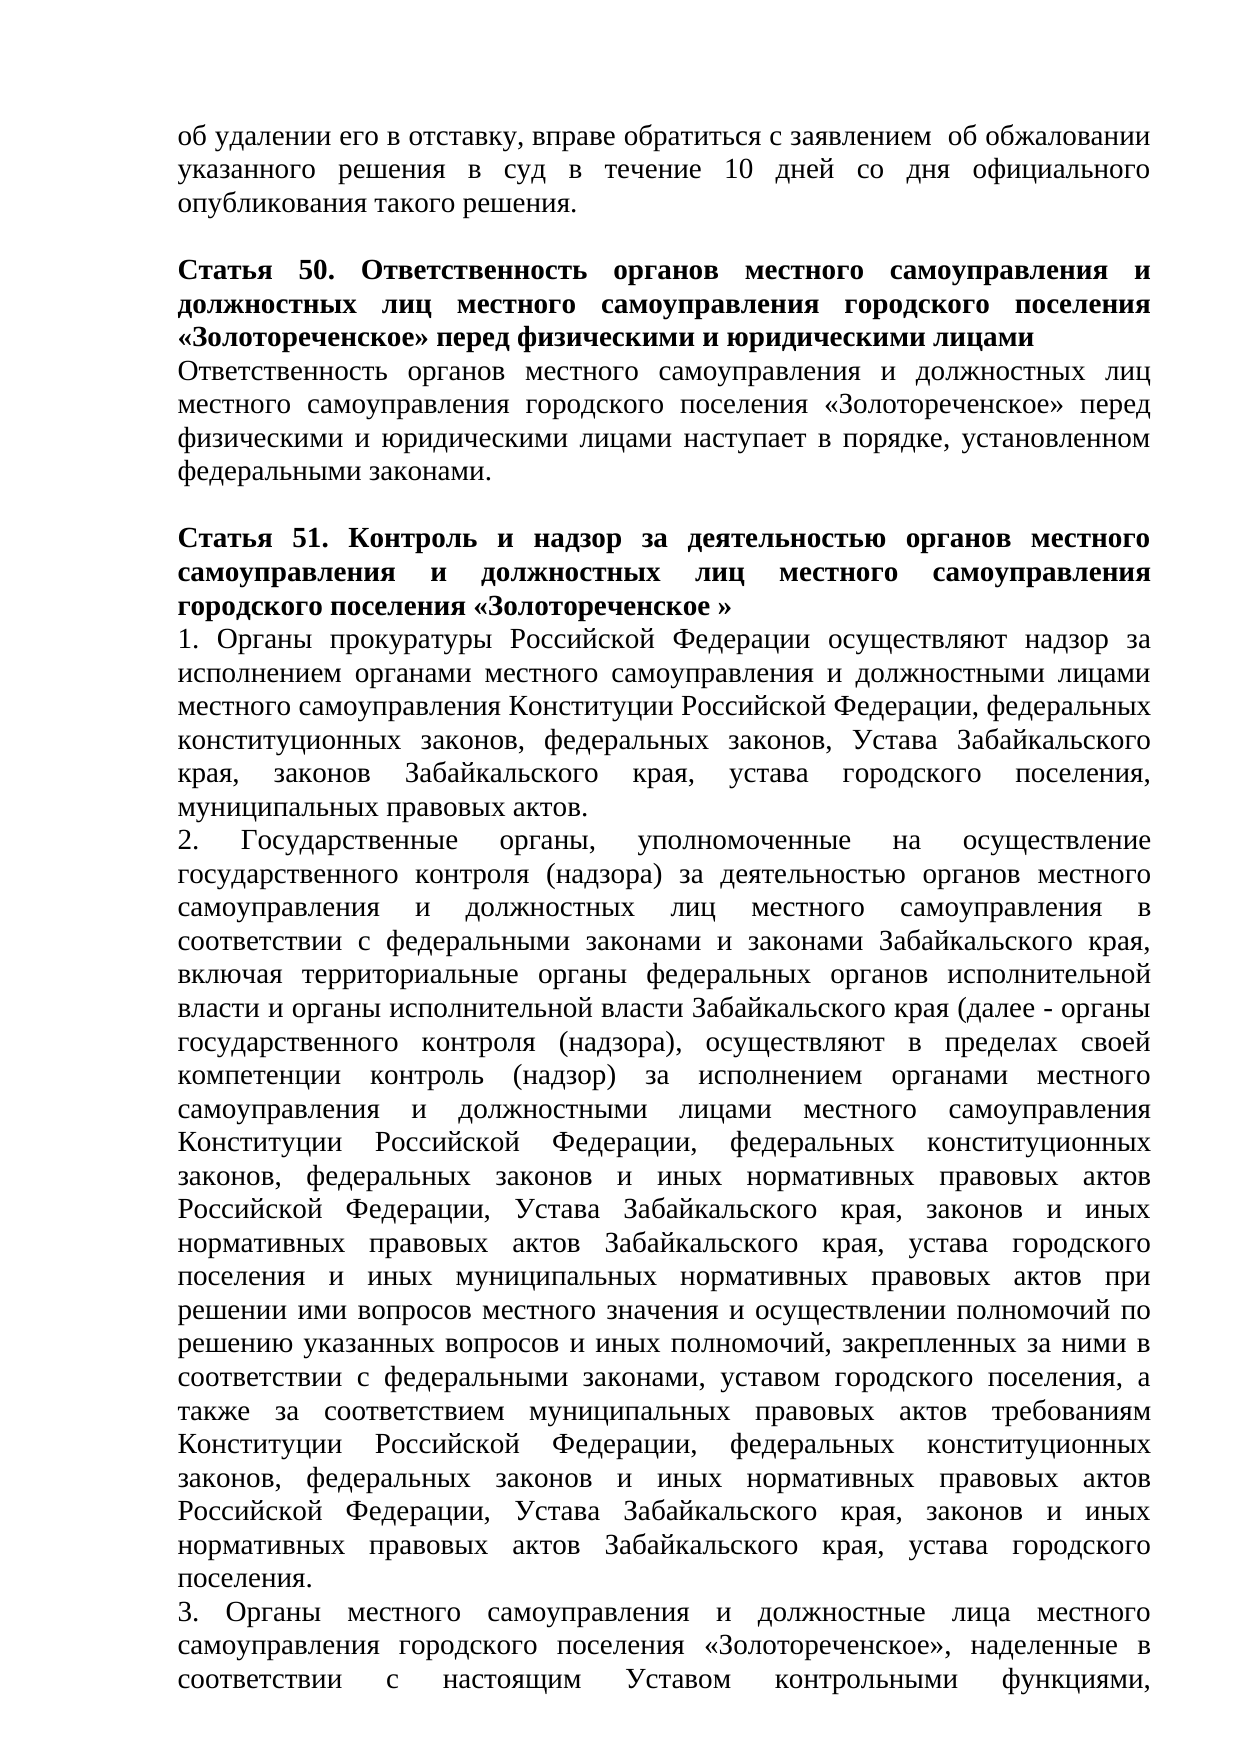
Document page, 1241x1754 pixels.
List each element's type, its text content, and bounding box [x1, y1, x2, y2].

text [177, 1594, 1152, 1694]
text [177, 118, 1152, 219]
text Статья 50. Ответственность органов местного самоуправления и должностных лиц местного самоуправления городского поселения «Золотореченское» перед физическими и юридическими лицами [177, 252, 1152, 353]
text Ответственность органов местного самоуправления и должностных лиц местного самоуправления городского поселения «Золотореченское» перед физическими и юридическими лицами наступает в порядке, установленном федеральными законами. [177, 353, 1152, 487]
text 2. Государственные органы, уполномоченные на осуществление государственного контроля (надзора) за деятельностью органов местного самоуправления и должностных лиц местного самоуправления в соответствии с федеральными законами и законами Забайкальского края, включая территориальные органы федеральных органов исполнительной власти и органы исполнительной власти Забайкальского края (далее - органы государственного контроля (надзора), осуществляют в пределах своей компетенции контроль (надзор) за исполнением органами местного самоуправления и должностными лицами местного самоуправления Конституции Российской Федерации, федеральных конституционных законов, федеральных законов и иных нормативных правовых актов Российской Федерации, Устава Забайкальского края, законов и иных нормативных правовых актов Забайкальского края, устава городского поселения и иных муниципальных нормативных правовых актов при решении ими вопросов местного значения и осуществлении полномочий по решению указанных вопросов и иных полномочий, закрепленных за ними в соответствии с федеральными законами, уставом городского поселения, а также за соответствием муниципальных правовых актов требованиям Конституции Российской Федерации, федеральных конституционных законов, федеральных законов и иных нормативных правовых актов Российской Федерации, Устава Забайкальского края, законов и иных нормативных правовых актов Забайкальского края, устава городского поселения. [177, 822, 1152, 1594]
text Статья 51. Контроль и надзор за деятельностью органов местного самоуправления и должностных лиц местного самоуправления городского поселения «Золотореченское » [177, 521, 1152, 621]
text 1. Органы прокуратуры Российской Федерации осуществляют надзор за исполнением органами местного самоуправления и должностными лицами местного самоуправления Конституции Российской Федерации, федеральных конституционных законов, федеральных законов, Устава Забайкальского края, законов Забайкальского края, устава городского поселения, муниципальных правовых актов. [177, 621, 1152, 822]
